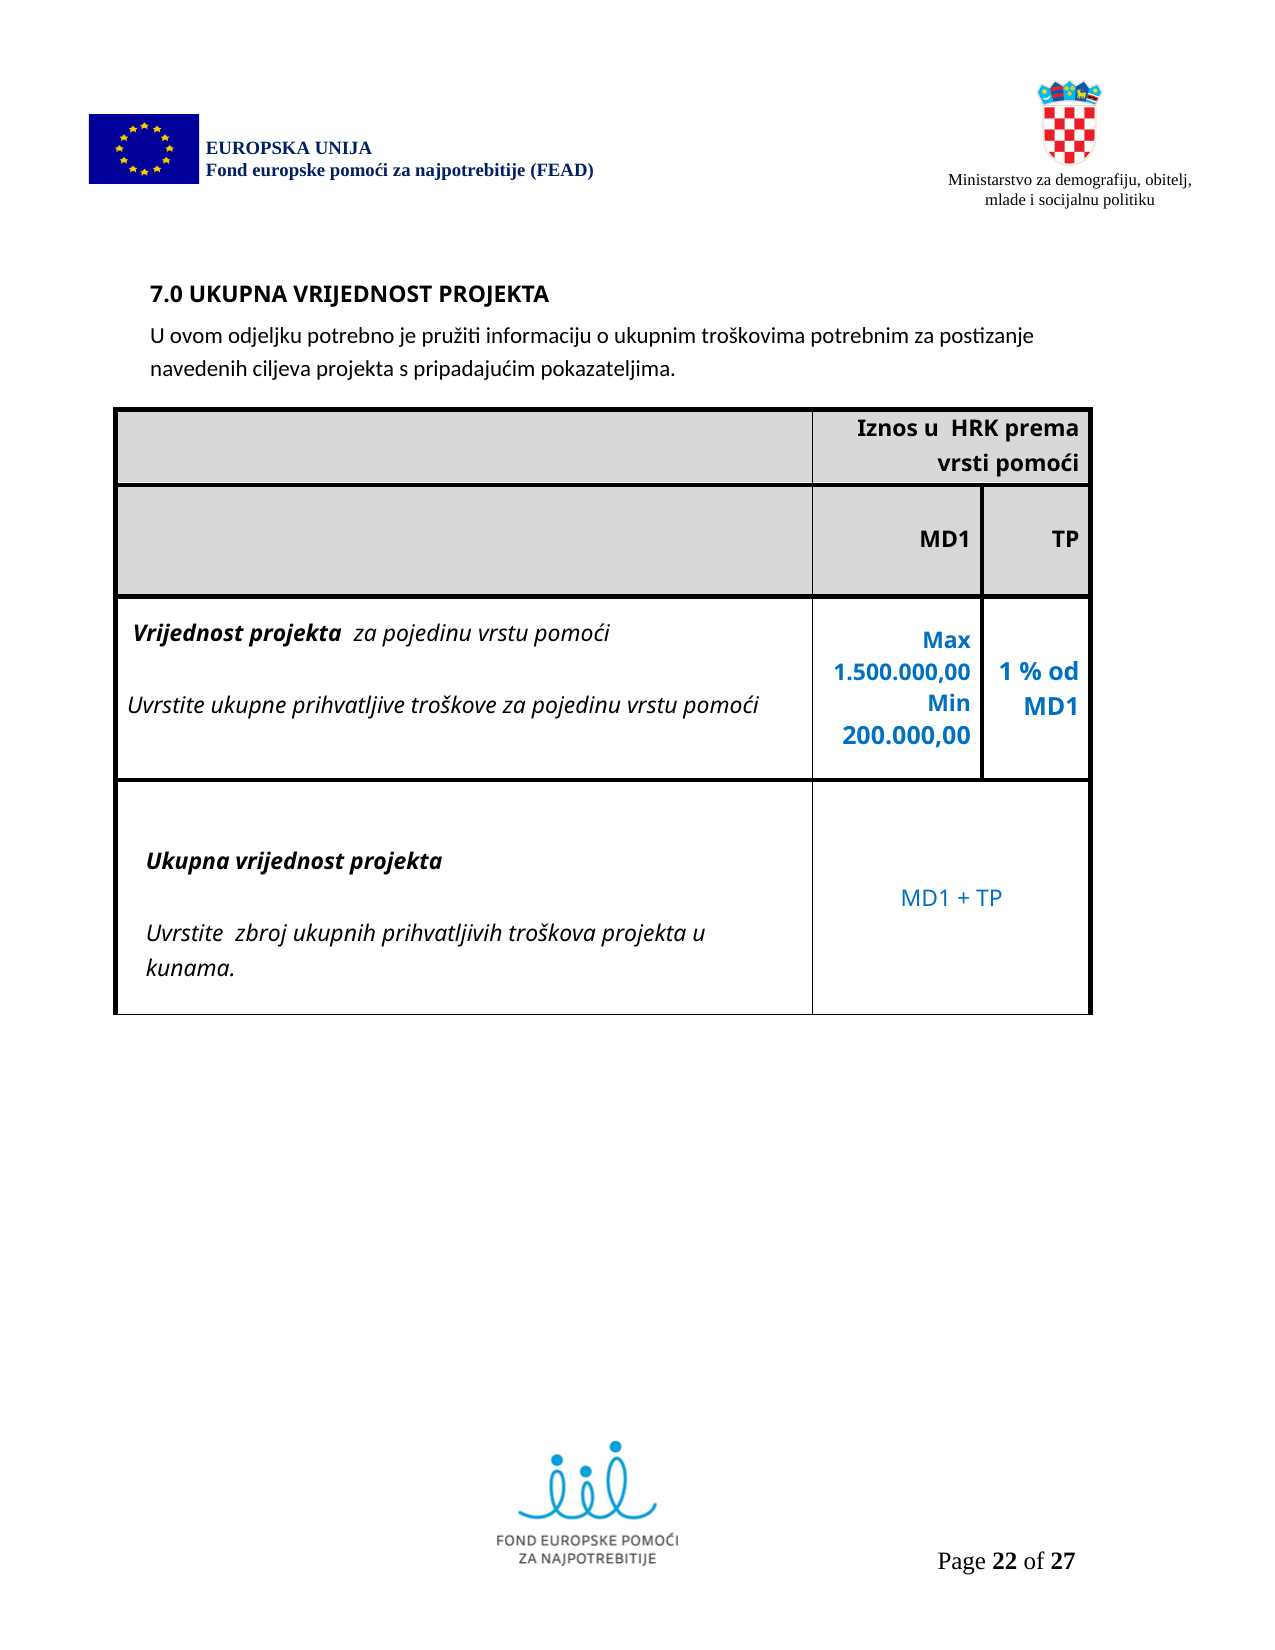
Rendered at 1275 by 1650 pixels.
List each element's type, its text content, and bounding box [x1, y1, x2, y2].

table_cell 1 % od MD1 [984, 599, 1088, 777]
picture [1002, 75, 1138, 171]
text U ovom odjeljku potrebno je pružiti informaciju o ukupnim troškovima potrebnim za postizanje navedenih ciljeva projekta s pripadajućim pokazateljima. [150, 322, 1125, 382]
table_cell Vrijednost projekta za pojedinu vrstu pomoći Uvrstite ukupne prihvatljive troškove za pojedinu vrstu pomoći [118, 599, 812, 777]
picture [456, 1438, 731, 1570]
table_cell [118, 487, 812, 594]
table_cell TP [984, 487, 1088, 594]
subtitle 7.0 UKUPNA VRIJEDNOST PROJEKTA [150, 278, 1125, 309]
table_header [118, 412, 812, 482]
table_header Iznos u HRK prema vrsti pomoći [813, 412, 1088, 482]
picture [88, 114, 200, 184]
table_cell MD1 + TP [813, 782, 1088, 1014]
table_cell MD1 [813, 487, 980, 594]
table_cell Max 1.500.000,00 Min 200.000,00 [813, 599, 980, 777]
table_cell Ukupna vrijednost projekta Uvrstite zbroj ukupnih prihvatljivih troškova projekta u kunama. [118, 782, 812, 1014]
